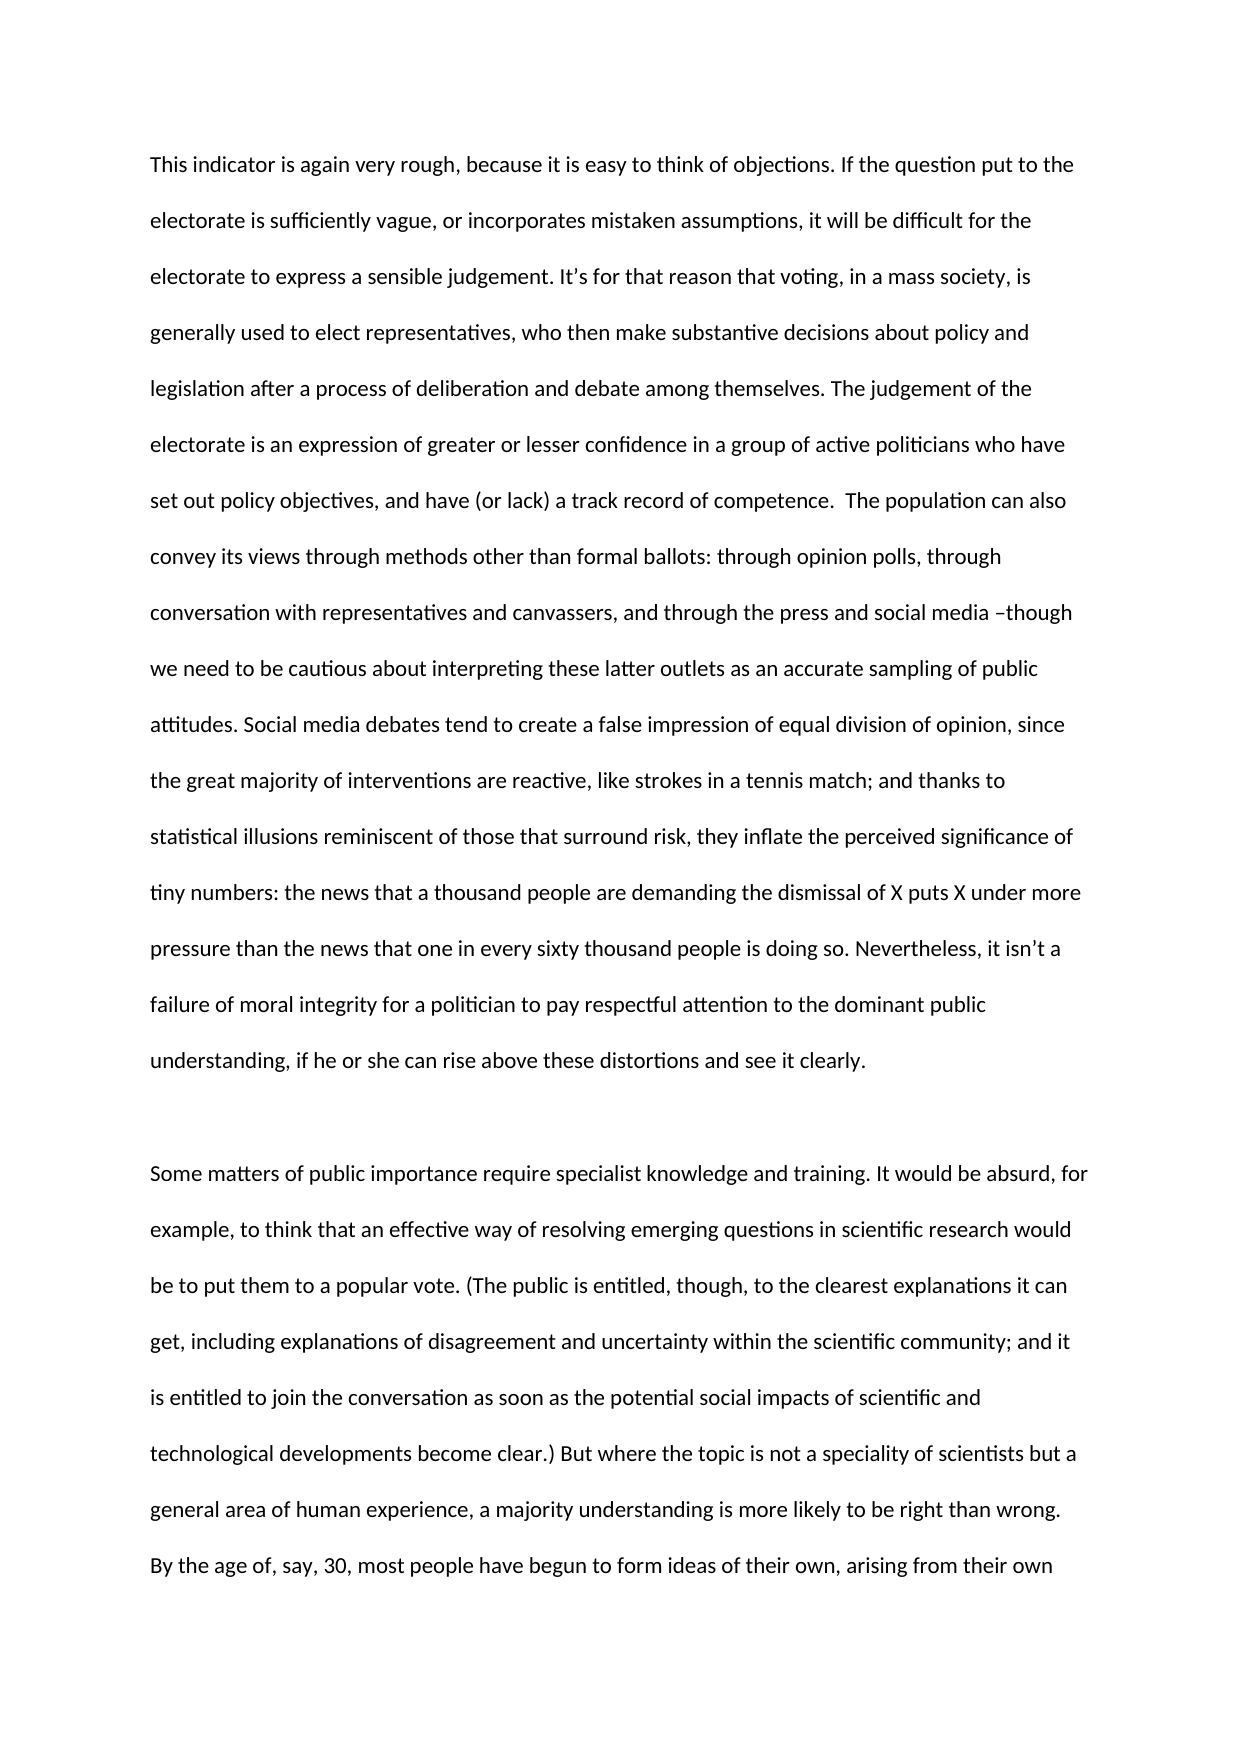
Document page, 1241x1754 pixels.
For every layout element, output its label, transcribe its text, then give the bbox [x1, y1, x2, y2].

text This indicator is again very rough, because it is easy to think of objections. If the question put to the electorate is sufficiently vague, or incorporates mistaken assumptions, it will be difficult for the electorate to express a sensible judgement. It’s for that reason that voting, in a mass society, is generally used to elect representatives, who then make substantive decisions about policy and legislation after a process of deliberation and debate among themselves. The judgement of the electorate is an expression of greater or lesser confidence in a group of active politicians who have set out policy objectives, and have (or lack) a track record of competence. The population can also convey its views through methods other than formal ballots: through opinion polls, through conversation with representatives and canvassers, and through the press and social media –though we need to be cautious about interpreting these latter outlets as an accurate sampling of public attitudes. Social media debates tend to create a false impression of equal division of opinion, since the great majority of interventions are reactive, like strokes in a tennis match; and thanks to statistical illusions reminiscent of those that surround risk, they inflate the perceived significance of tiny numbers: the news that a thousand people are demanding the dismissal of X puts X under more pressure than the news that one in every sixty thousand people is doing so. Nevertheless, it isn’t a failure of moral integrity for a politician to pay respectful attention to the dominant public understanding, if he or she can rise above these distortions and see it clearly. [150, 150, 1090, 1075]
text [150, 1159, 1090, 1579]
